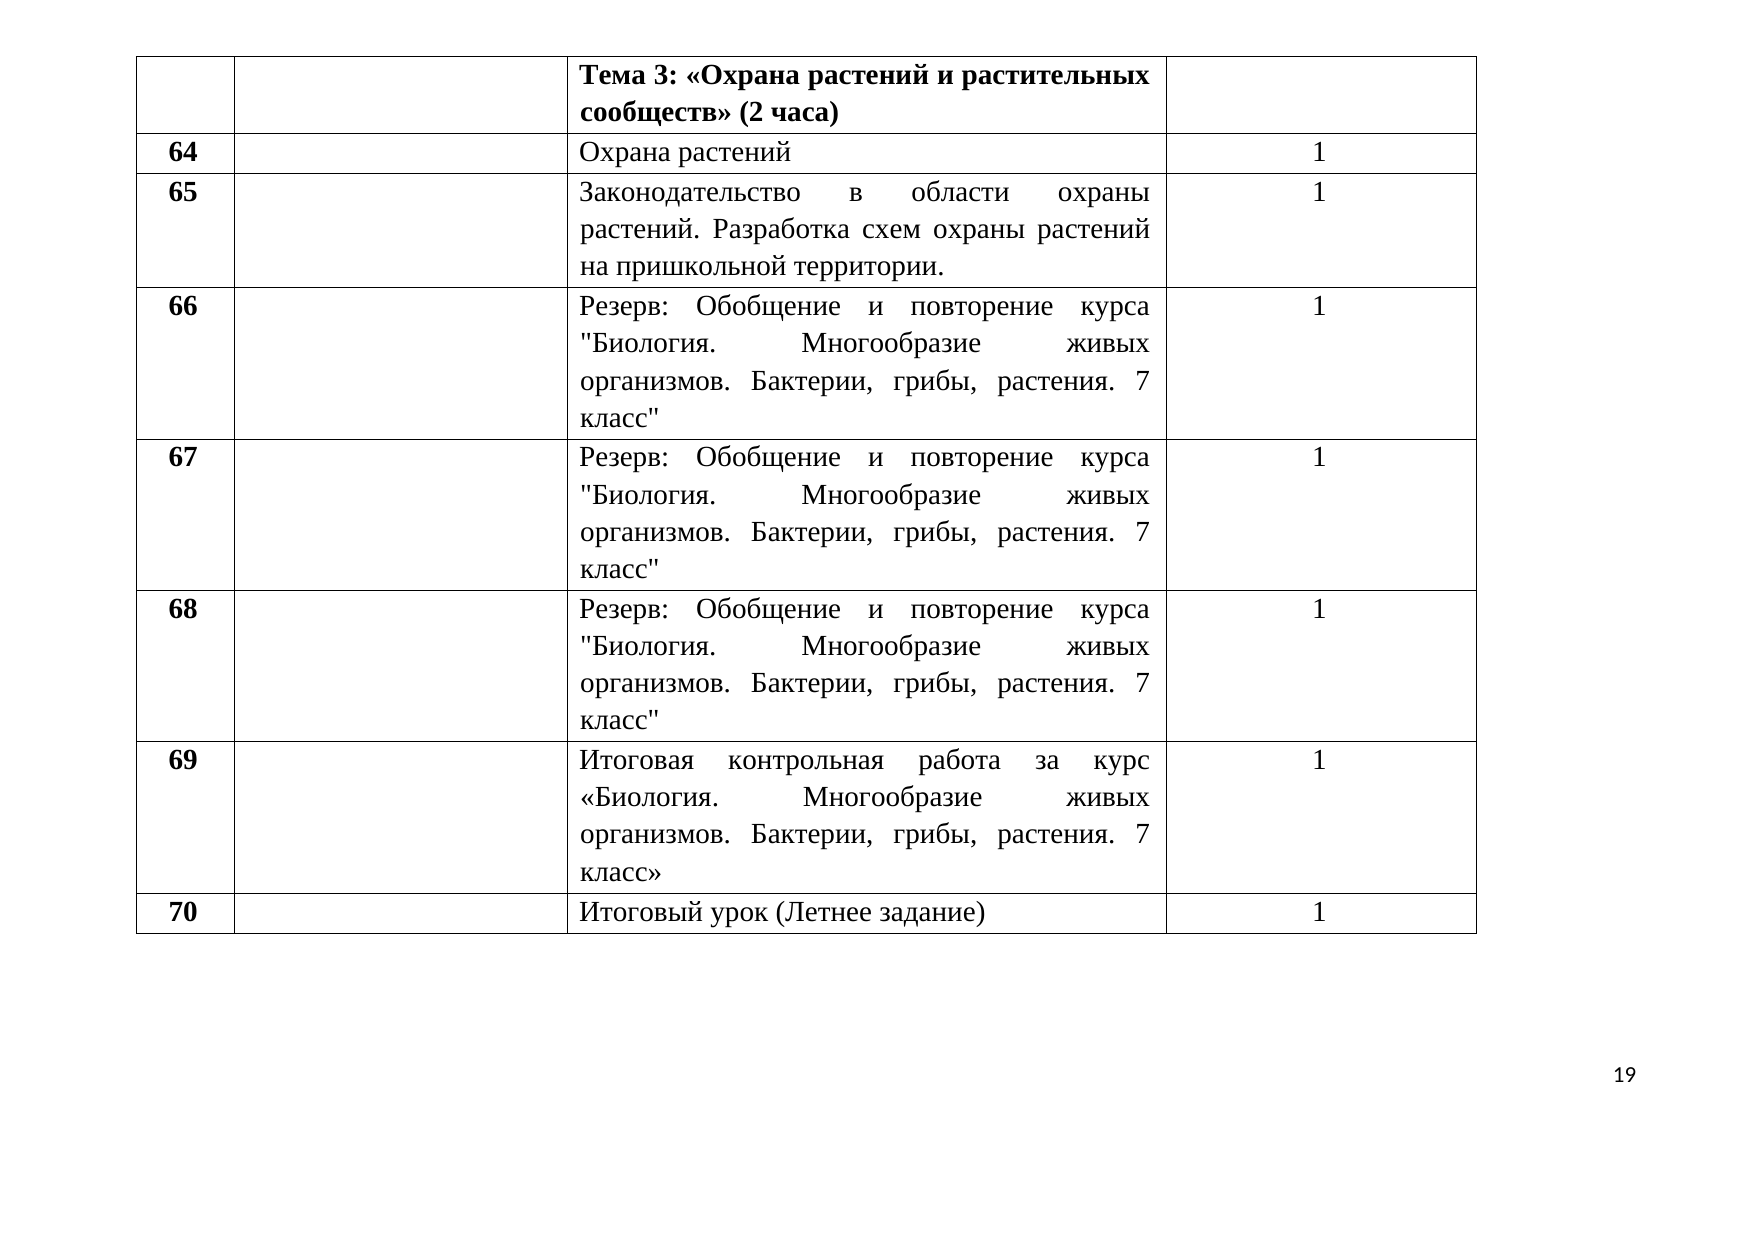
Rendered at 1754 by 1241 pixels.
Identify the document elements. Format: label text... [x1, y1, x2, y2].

table_cell Охрана растений [568, 134, 1166, 173]
table_cell 70 [137, 894, 234, 932]
table_cell 65 [137, 174, 234, 287]
table_cell [235, 134, 567, 173]
table_cell [235, 440, 567, 590]
table_cell [235, 174, 567, 287]
table_cell 1 [1167, 134, 1476, 173]
table_cell [235, 742, 567, 893]
table_cell 1 [1167, 742, 1476, 893]
table_cell 68 [137, 591, 234, 741]
table_cell Законодательство в области охраны растений. Разработка схем охраны растений на пришкольной территории. [568, 174, 1166, 287]
table_cell Итоговый урок (Летнее задание) [568, 894, 1166, 932]
table_cell [137, 57, 234, 133]
table_cell 67 [137, 440, 234, 590]
table_cell Тема 3: «Охрана растений и растительных сообществ» (2 часа) [568, 57, 1166, 133]
table_cell 1 [1167, 591, 1476, 741]
table_cell Резерв: Обобщение и повторение курса "Биология. Многообразие живых организмов. Бактерии, грибы, растения. 7 класс" [568, 591, 1166, 741]
table_cell 1 [1167, 288, 1476, 438]
table_cell [1167, 57, 1476, 133]
table_cell 1 [1167, 894, 1476, 932]
table_cell 1 [1167, 440, 1476, 590]
table_cell 64 [137, 134, 234, 173]
table_cell Итоговая контрольная работа за курс «Биология. Многообразие живых организмов. Бактерии, грибы, растения. 7 класс» [568, 742, 1166, 893]
table_cell [235, 57, 567, 133]
table_cell [235, 591, 567, 741]
table_cell Резерв: Обобщение и повторение курса "Биология. Многообразие живых организмов. Бактерии, грибы, растения. 7 класс" [568, 288, 1166, 438]
table_cell 1 [1167, 174, 1476, 287]
table_cell 69 [137, 742, 234, 893]
table_cell [235, 288, 567, 438]
table_cell Резерв: Обобщение и повторение курса "Биология. Многообразие живых организмов. Бактерии, грибы, растения. 7 класс" [568, 440, 1166, 590]
table_cell [235, 894, 567, 932]
table_cell 66 [137, 288, 234, 438]
